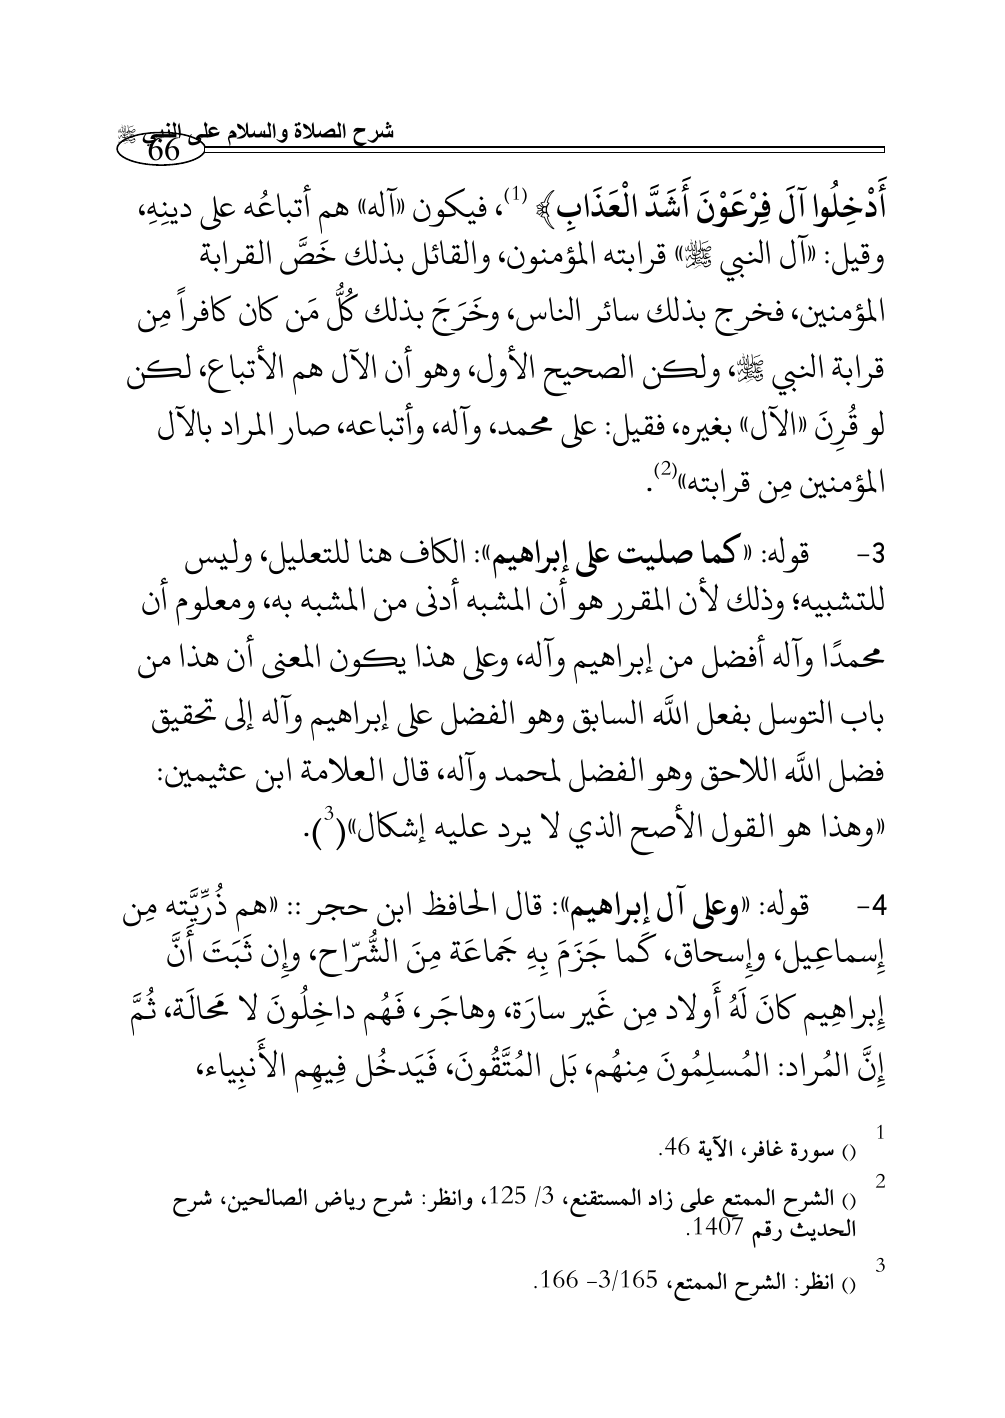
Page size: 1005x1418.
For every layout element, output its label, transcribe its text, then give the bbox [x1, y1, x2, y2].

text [118, 172, 886, 514]
list قوله: «كما صليت على إبراهيم»: الكاف هنا للتعليل، وليس للتشبيه؛ وذلك لأن المقرر هو أن المشبه أدنى من المشبه به، ومعلوم أن محمدًا وآله أفضل من إبراهيم وآله، وعلى هذا يكون المعنى أن هذا من باب التوسل بفعل اللَّه السابق وهو الفضل على إبراهيم وآله إلى تحقيق فضل اللَّه اللاحق وهو الفضل لمحمد وآله، قال العلامة ابن عثيمين: «وهذا هو القول الأصح الذي لا يرد عليه إشكال»(). [118, 518, 886, 866]
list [118, 870, 886, 1098]
